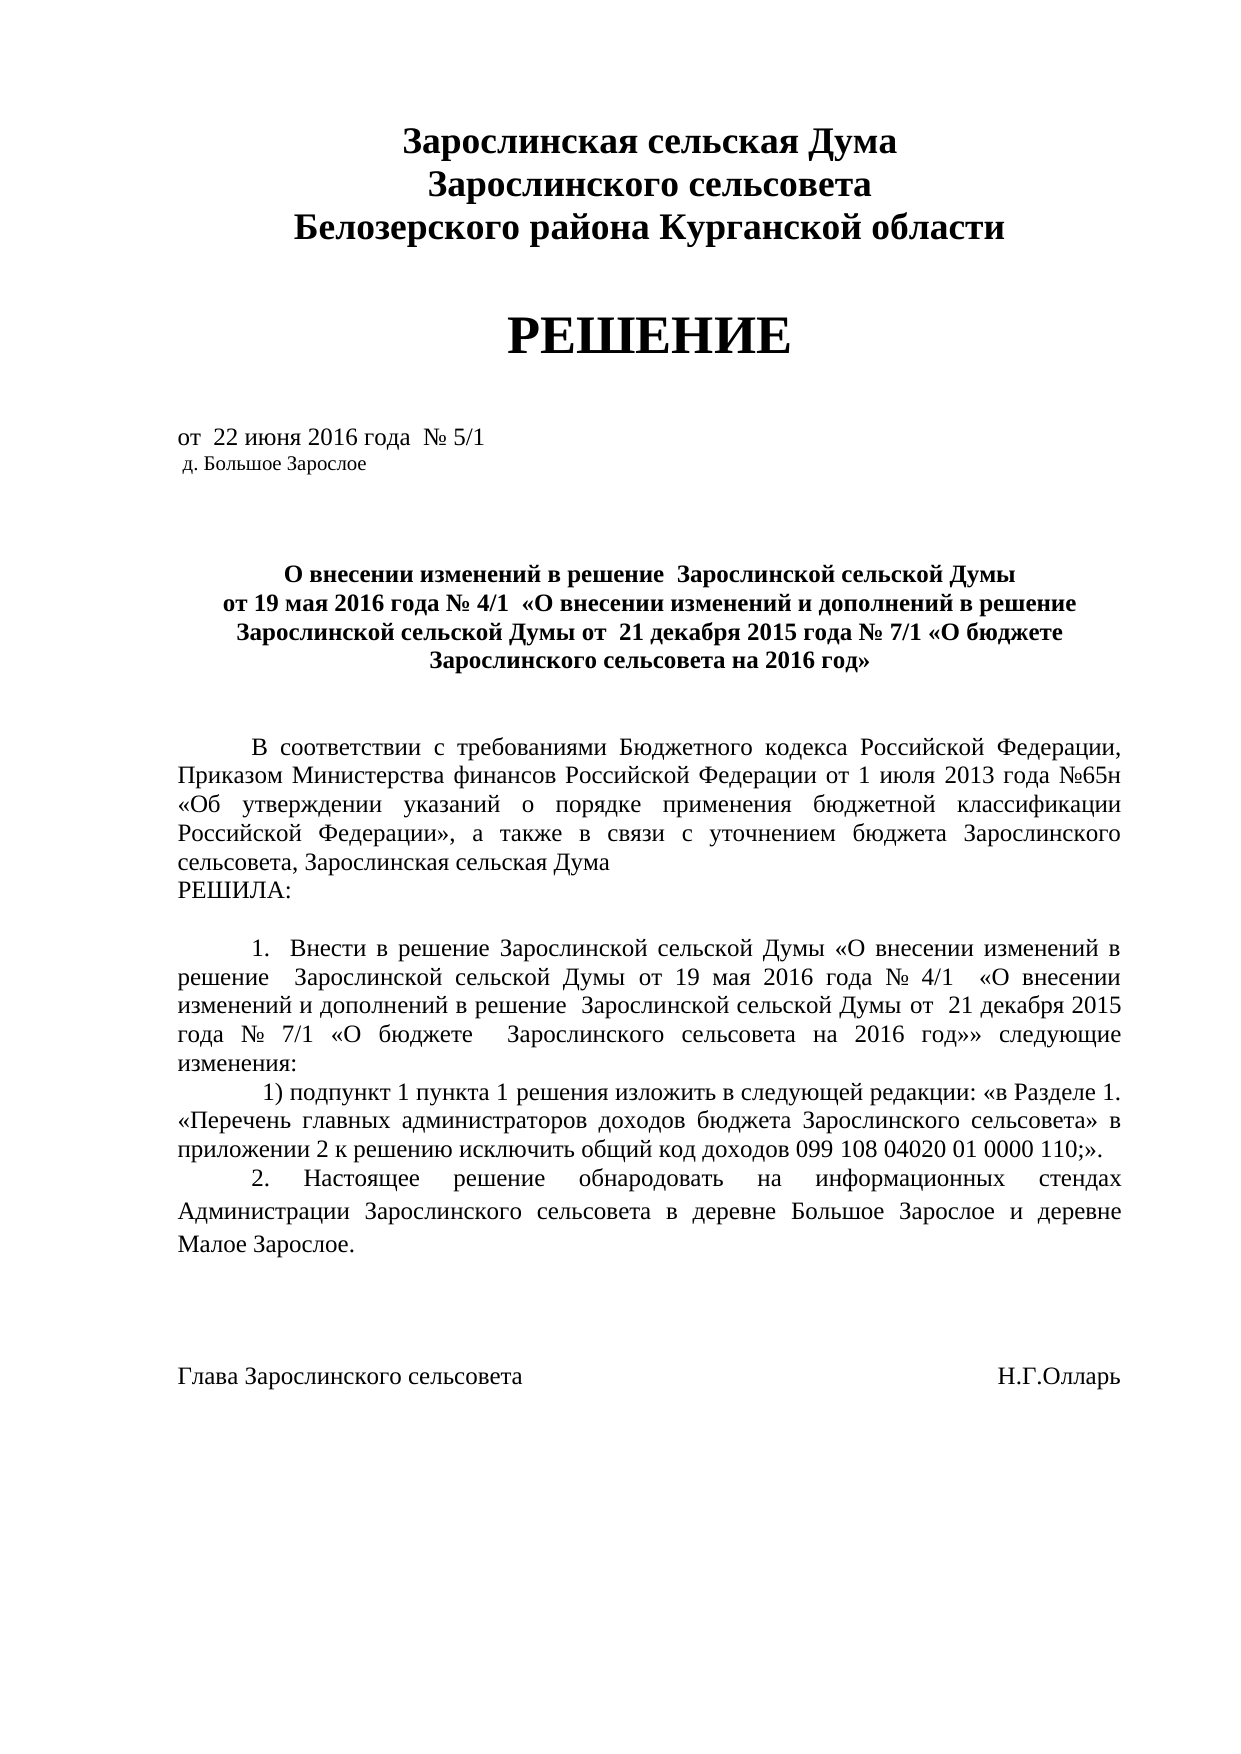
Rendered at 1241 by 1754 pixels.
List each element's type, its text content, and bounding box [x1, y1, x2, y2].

text Зарослинская сельская Дума [177, 118, 1122, 161]
text В соответствии с требованиями Бюджетного кодекса Российской Федерации, Приказом Министерства финансов Российской Федерации от 1 июля 2013 года №65н «Об утверждении указаний о порядке применения бюджетной классификации Российской Федерации», а также в связи с уточнением бюджета Зарослинского сельсовета, Зарослинская сельская Дума [177, 732, 1122, 875]
text Глава Зарослинского сельсовета Н.Г.Олларь [177, 1361, 1122, 1390]
text от 19 мая 2016 года № 4/1 «О внесении изменений и дополнений в решение Зарослинской сельской Думы от 21 декабря 2015 года № 7/1 «О бюджете Зарослинского сельсовета на 2016 год» [177, 588, 1122, 674]
text 1. Внести в решение Зарослинской сельской Думы «О внесении изменений в решение Зарослинской сельской Думы от 19 мая 2016 года № 4/1 «О внесении изменений и дополнений в решение Зарослинской сельской Думы от 21 декабря 2015 года № 7/1 «О бюджете Зарослинского сельсовета на 2016 год»» следующие изменения: [177, 933, 1122, 1077]
text РЕШИЛА: [177, 875, 1122, 904]
text Зарослинского сельсовета [177, 161, 1122, 204]
text О внесении изменений в решение Зарослинской сельской Думы [177, 559, 1122, 588]
text от 22 июня 2016 года № 5/1 [177, 422, 1122, 451]
text Белозерского района Курганской области [177, 204, 1122, 247]
text 2. Настоящее решение обнародовать на информационных стендах Администрации Зарослинского сельсовета в деревне Большое Зарослое и деревне Малое Зарослое. [177, 1163, 1122, 1258]
text д. Большое Зарослое [177, 451, 1122, 475]
text РЕШЕНИЕ [177, 303, 1122, 365]
text 1) подпункт 1 пункта 1 решения изложить в следующей редакции: «в Разделе 1. «Перечень главных администраторов доходов бюджета Зарослинского сельсовета» в приложении 2 к решению исключить общий код доходов 099 108 04020 01 0000 110;». [177, 1077, 1122, 1163]
